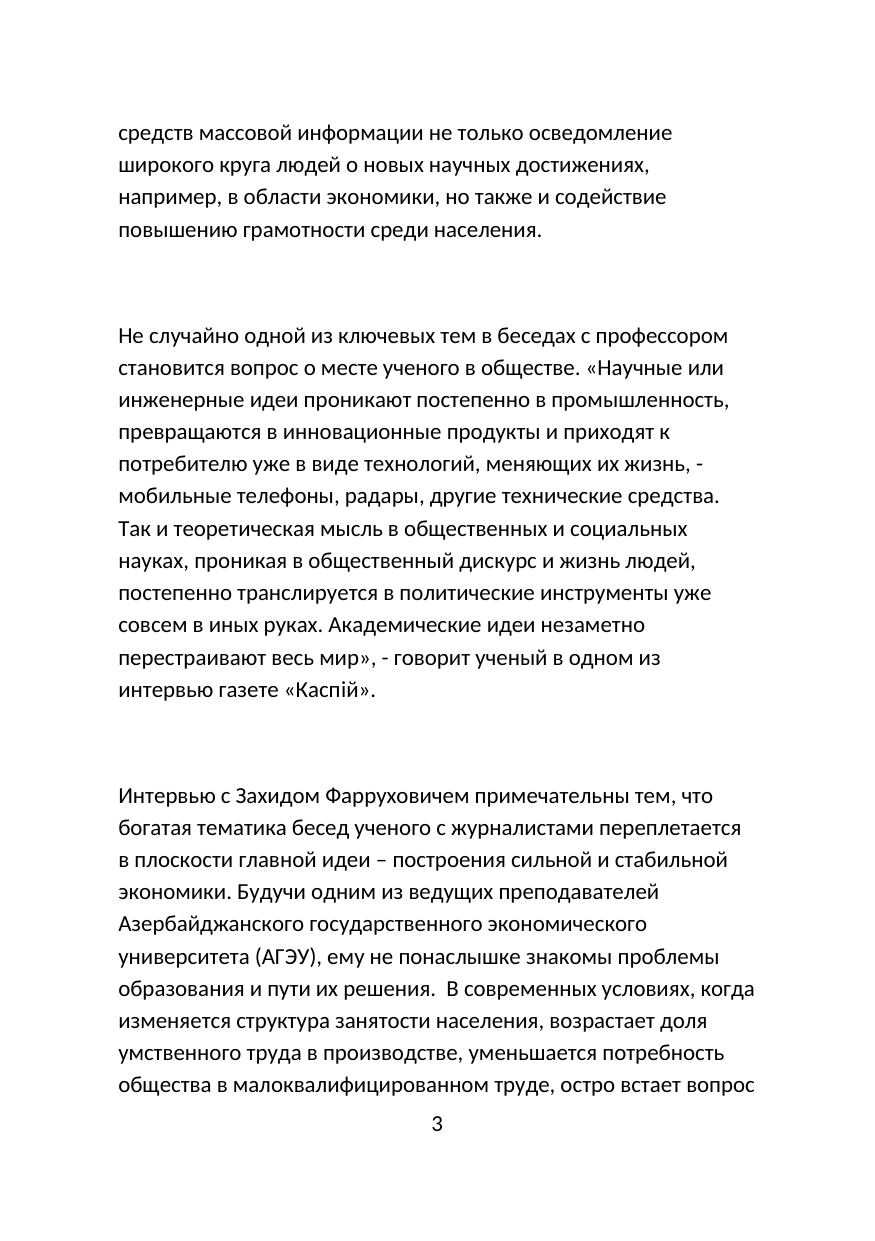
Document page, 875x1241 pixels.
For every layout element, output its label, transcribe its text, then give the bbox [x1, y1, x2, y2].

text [118, 118, 756, 243]
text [118, 781, 756, 1098]
text Не случайно одной из ключевых тем в беседах с профессором становится вопрос о месте ученого в обществе. «Научные или инженерные идеи проникают постепенно в промышленность, превращаются в инновационные продукты и приходят к потребителю уже в виде технологий, меняющих их жизнь, - мобильные телефоны, радары, другие технические средства. Так и теоретическая мысль в общественных и социальных науках, проникая в общественный дискурс и жизнь людей, постепенно транслируется в политические инструменты уже совсем в иных руках. Академические идеи незаметно перестраивают весь мир», - говорит ученый в одном из интервью газете «Каспiй». [118, 321, 756, 703]
